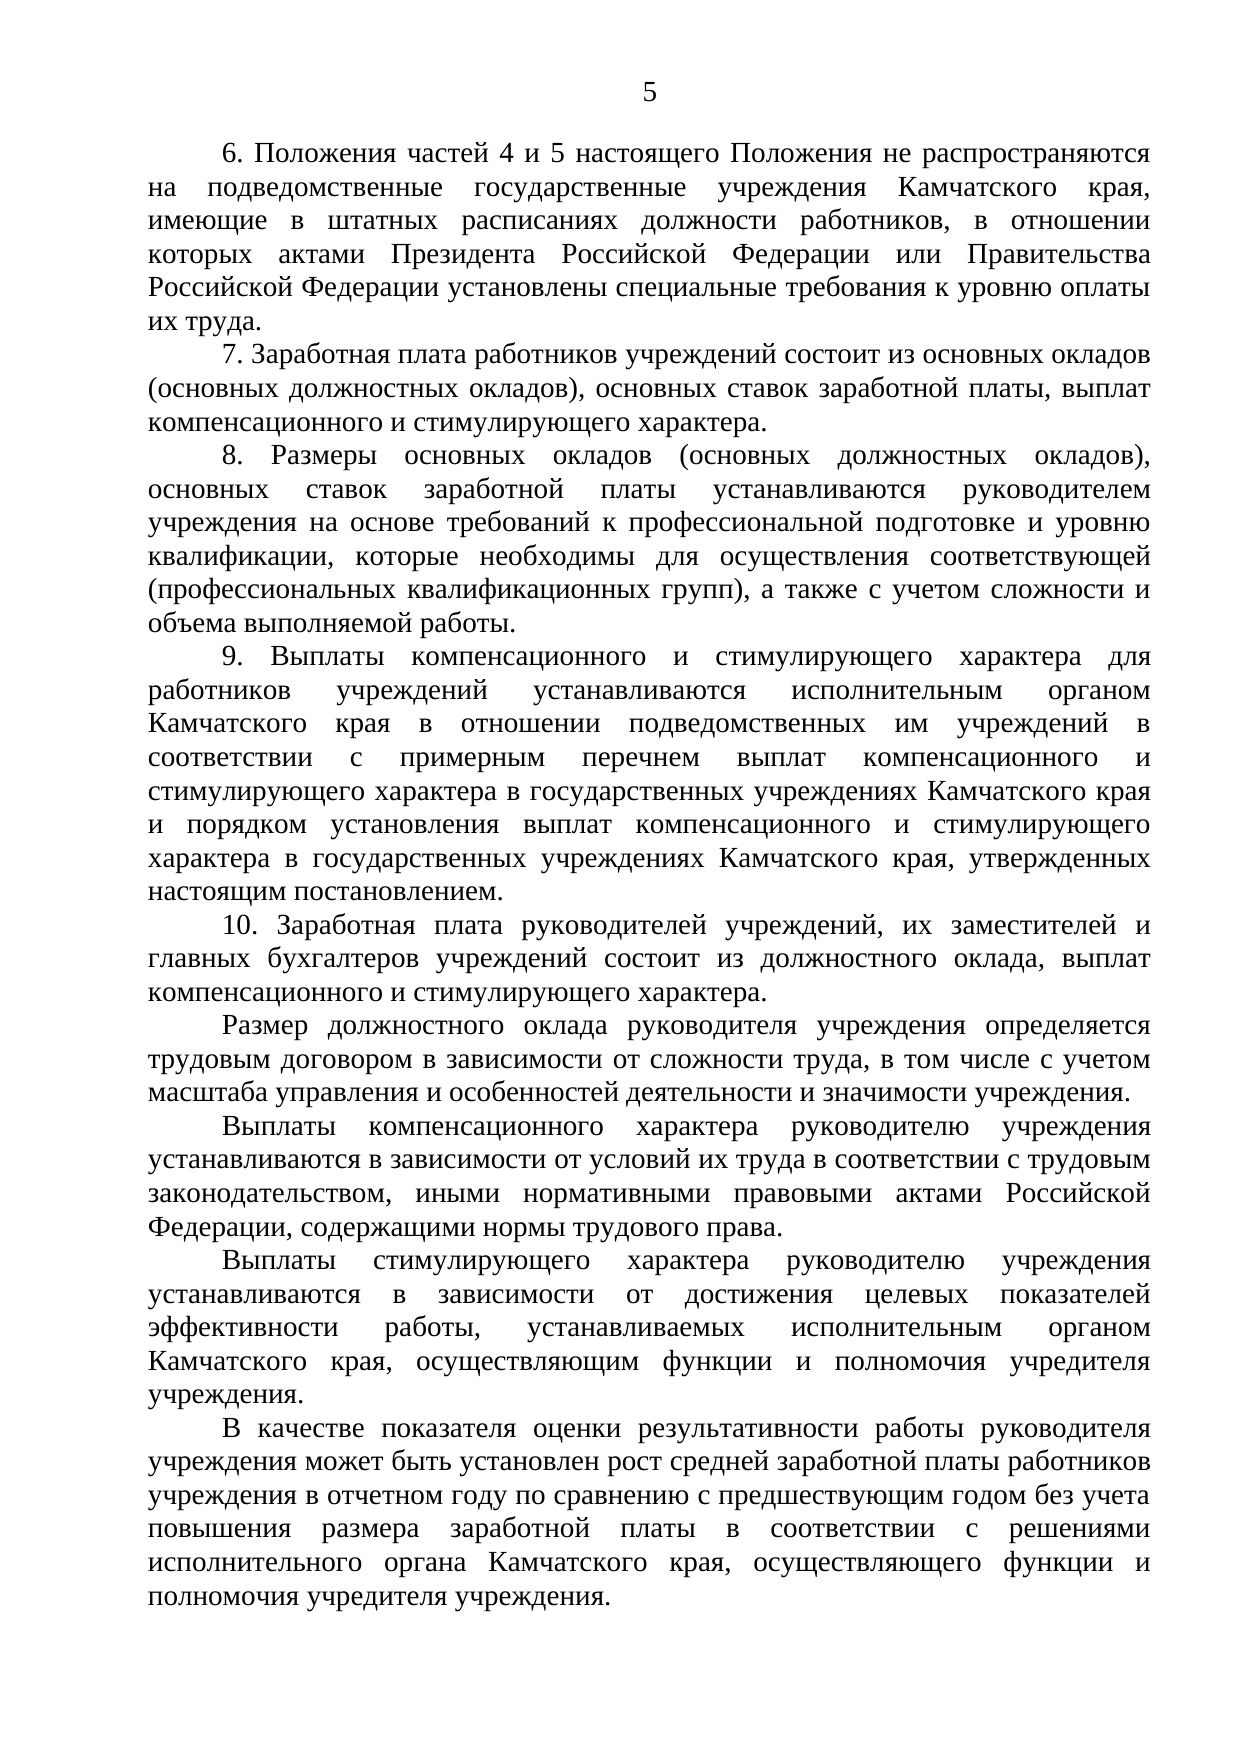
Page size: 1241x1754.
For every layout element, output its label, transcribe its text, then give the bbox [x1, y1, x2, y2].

text 7. Заработная плата работников учреждений состоит из основных окладов (основных должностных окладов), основных ставок заработной платы, выплат компенсационного и стимулирующего характера. [148, 337, 1152, 437]
text Выплаты стимулирующего характера руководителю учреждения устанавливаются в зависимости от достижения целевых показателей эффективности работы, устанавливаемых исполнительным органом Камчатского края, осуществляющим функции и полномочия учредителя учреждения. [148, 1242, 1152, 1410]
text 6. Положения частей 4 и 5 настоящего Положения не распространяются на подведомственные государственные учреждения Камчатского края, имеющие в штатных расписаниях должности работников, в отношении которых актами Президента Российской Федерации или Правительства Российской Федерации установлены специальные требования к уровню оплаты их труда. [148, 135, 1152, 337]
text 9. Выплаты компенсационного и стимулирующего характера для работников учреждений устанавливаются исполнительным органом Камчатского края в отношении подведомственных им учреждений в соответствии с примерным перечнем выплат компенсационного и стимулирующего характера в государственных учреждениях Камчатского края и порядком установления выплат компенсационного и стимулирующего характера в государственных учреждениях Камчатского края, утвержденных настоящим постановлением. [148, 638, 1152, 907]
text 8. Размеры основных окладов (основных должностных окладов), основных ставок заработной платы устанавливаются руководителем учреждения на основе требований к профессиональной подготовке и уровню квалификации, которые необходимы для осуществления соответствующей (профессиональных квалификационных групп), а также с учетом сложности и объема выполняемой работы. [148, 437, 1152, 638]
text 10. Заработная плата руководителей учреждений, их заместителей и главных бухгалтеров учреждений состоит из должностного оклада, выплат компенсационного и стимулирующего характера. [148, 907, 1152, 1007]
text Выплаты компенсационного характера руководителю учреждения устанавливаются в зависимости от условий их труда в соответствии с трудовым законодательством, иными нормативными правовыми актами Российской Федерации, содержащими нормы трудового права. [148, 1108, 1152, 1242]
text Размер должностного оклада руководителя учреждения определяется трудовым договором в зависимости от сложности труда, в том числе с учетом масштаба управления и особенностей деятельности и значимости учреждения. [148, 1007, 1152, 1108]
text В качестве показателя оценки результативности работы руководителя учреждения может быть установлен рост средней заработной платы работников учреждения в отчетном году по сравнению с предшествующим годом без учета повышения размера заработной платы в соответствии с решениями исполнительного органа Камчатского края, осуществляющего функции и полномочия учредителя учреждения. [148, 1410, 1152, 1611]
